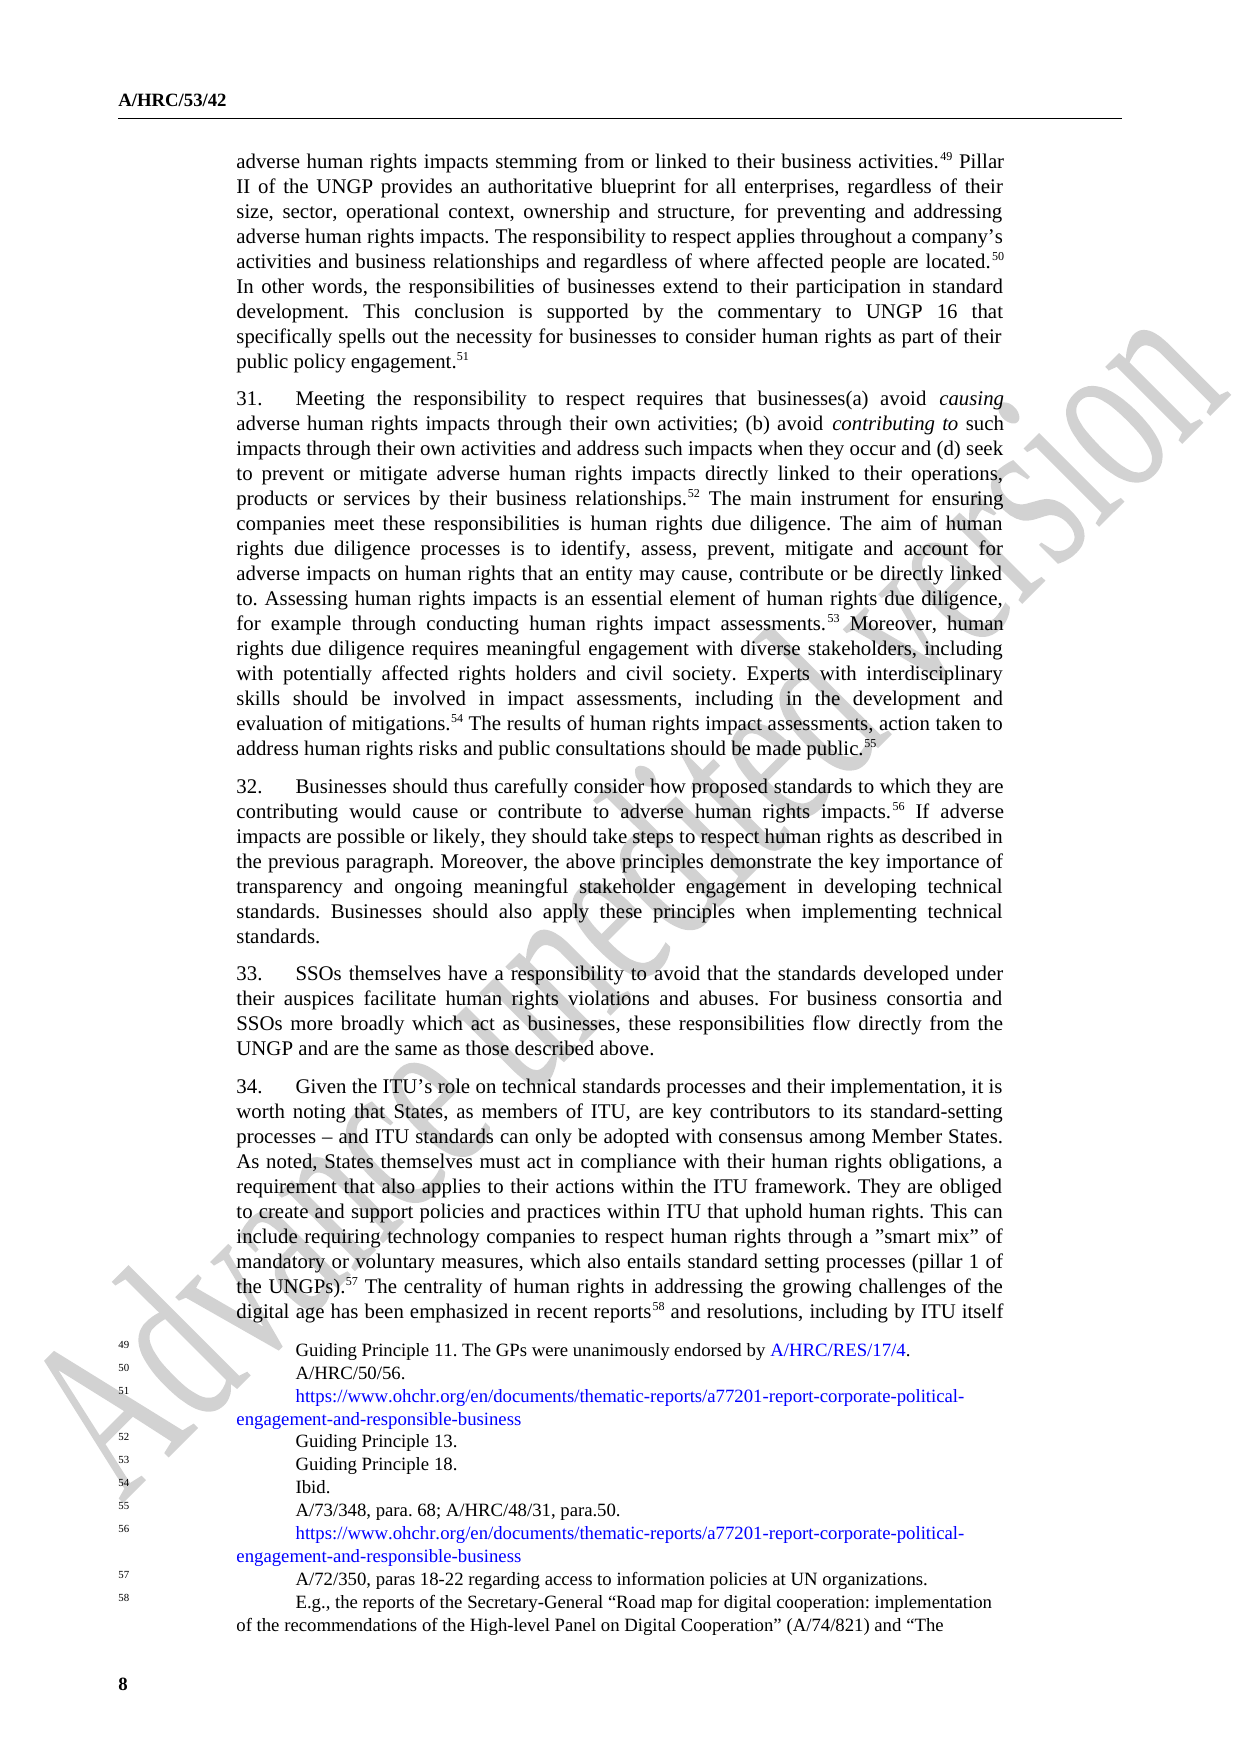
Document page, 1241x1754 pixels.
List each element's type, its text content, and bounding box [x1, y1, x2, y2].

text 33. SSOs themselves have a responsibility to avoid that the standards developed under their auspices facilitate human rights violations and abuses. For business consortia and SSOs more broadly which act as businesses, these responsibilities flow directly from the UNGP and are the same as those described above. [236, 960, 1004, 1060]
text 31. Meeting the responsibility to respect requires that businesses(a) avoid causing adverse human rights impacts through their own activities; (b) avoid contributing to such impacts through their own activities and address such impacts when they occur and (d) seek to prevent or mitigate adverse human rights impacts directly linked to their operations, products or services by their business relationships. The main instrument for ensuring companies meet these responsibilities is human rights due diligence. The aim of human rights due diligence processes is to identify, assess, prevent, mitigate and account for adverse impacts on human rights that an entity may cause, contribute or be directly linked to. Assessing human rights impacts is an essential element of human rights due diligence, for example through conducting human rights impact assessments. Moreover, human rights due diligence requires meaningful engagement with diverse stakeholders, including with potentially affected rights holders and civil society. Experts with interdisciplinary skills should be involved in impact assessments, including in the development and evaluation of mitigations. The results of human rights impact assessments, action taken to address human rights risks and public consultations should be made public. [236, 385, 1004, 760]
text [236, 148, 1004, 373]
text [236, 1073, 1004, 1323]
text 32. Businesses should thus carefully consider how proposed standards to which they are contributing would cause or contribute to adverse human rights impacts. If adverse impacts are possible or likely, they should take steps to respect human rights as described in the previous paragraph. Moreover, the above principles demonstrate the key importance of transparency and ongoing meaningful stakeholder engagement in developing technical standards. Businesses should also apply these principles when implementing technical standards. [236, 773, 1004, 948]
